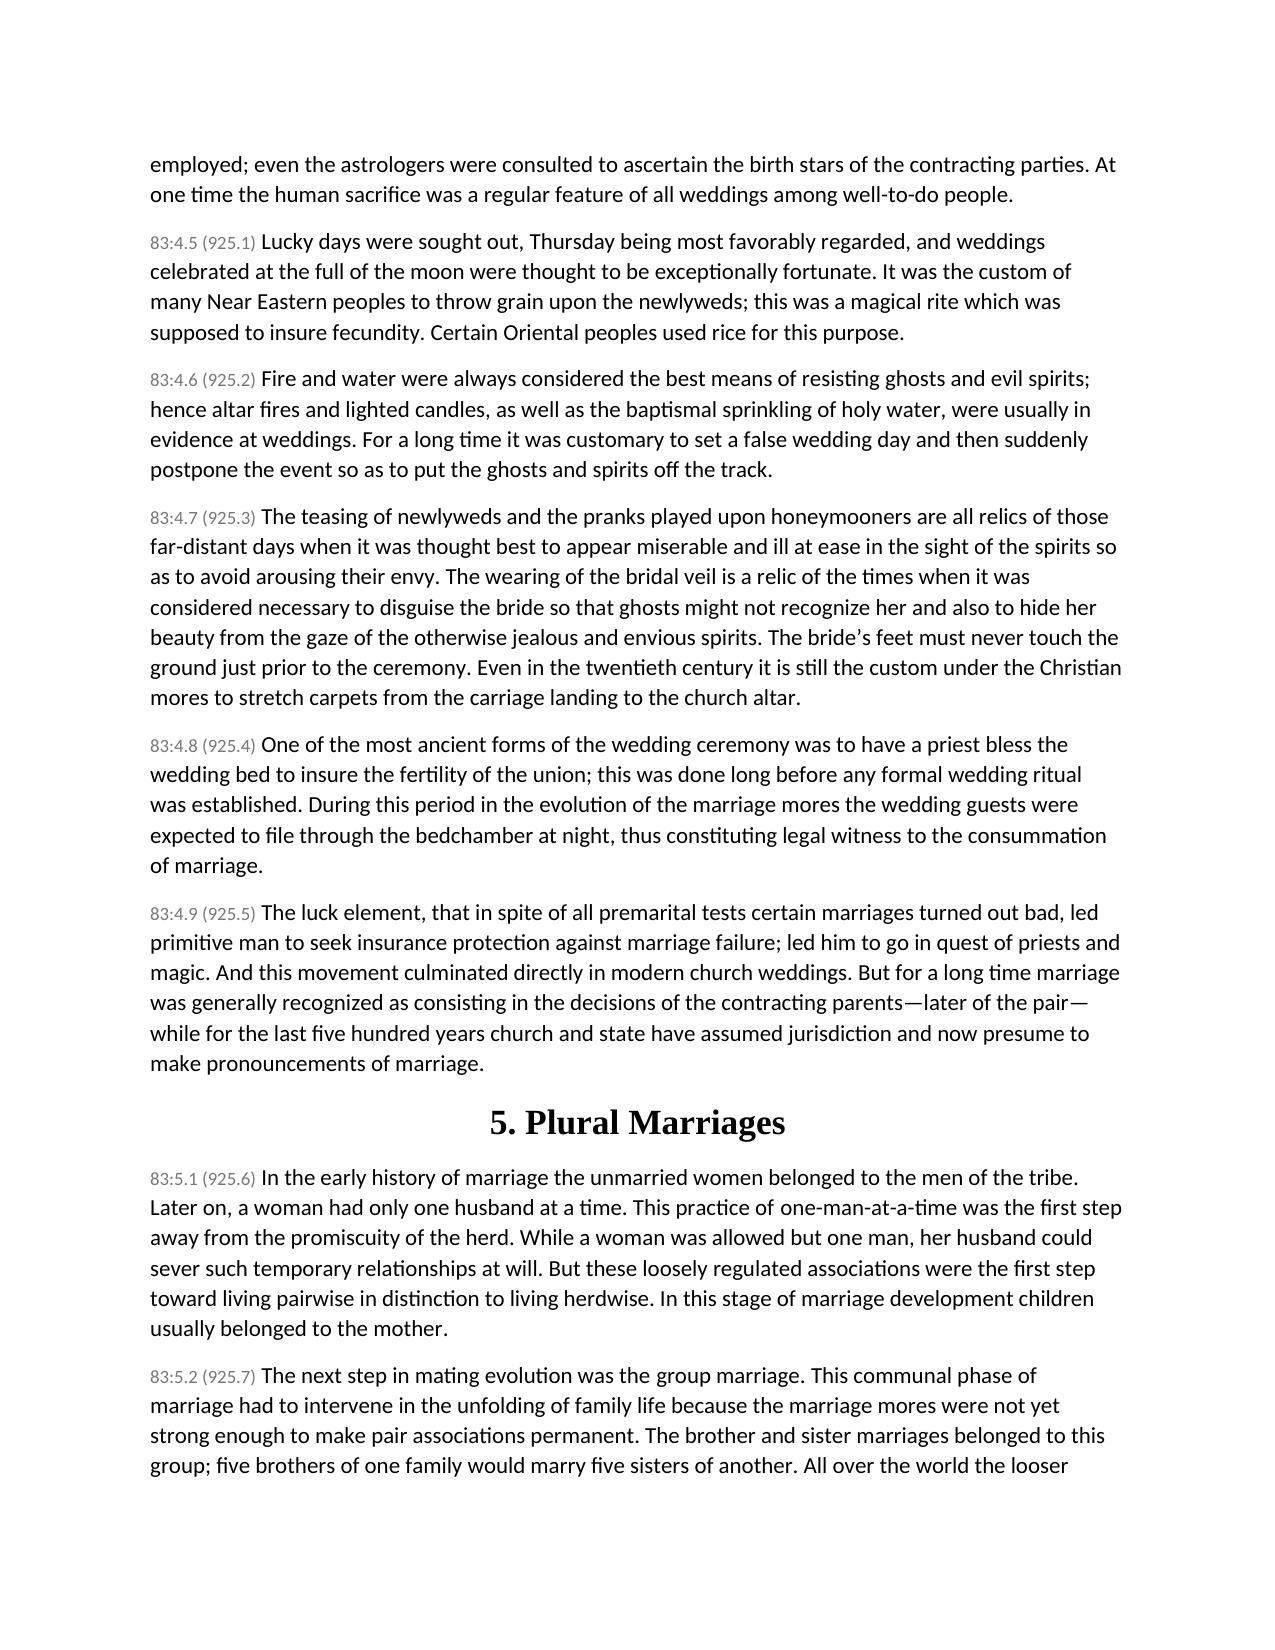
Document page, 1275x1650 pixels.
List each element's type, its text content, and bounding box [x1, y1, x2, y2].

text 83:4.9 (925.5) The luck element, that in spite of all premarital tests certain marriages turned out bad, led primitive man to seek insurance protection against marriage failure; led him to go in quest of priests and magic. And this movement culminated directly in modern church weddings. But for a long time marriage was generally recognized as consisting in the decisions of the contracting parents—later of the pair—while for the last five hundred years church and state have assumed jurisdiction and now presume to make pronouncements of marriage. [150, 898, 1125, 1064]
text 83:4.8 (925.4) One of the most ancient forms of the wedding ceremony was to have a priest bless the wedding bed to insure the fertility of the union; this was done long before any formal wedding ritual was established. During this period in the evolution of the marriage mores the wedding guests were expected to file through the bedchamber at night, thus constituting legal witness to the consummation of marriage. [150, 730, 1125, 879]
text 83:4.6 (925.2) Fire and water were always considered the best means of resisting ghosts and evil spirits; hence altar fires and lighted candles, as well as the baptismal sprinkling of holy water, were usually in evidence at weddings. For a long time it was customary to set a false wedding day and then suddenly postpone the event so as to put the ghosts and spirits off the track. [150, 364, 1125, 483]
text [150, 1361, 1125, 1480]
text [150, 150, 1125, 208]
subtitle 5. Plural Marriages [150, 1064, 1125, 1142]
text 83:5.1 (925.6) In the early history of marriage the unmarried women belonged to the men of the tribe. Later on, a woman had only one husband at a time. This practice of one-man-at-a-time was the first step away from the promiscuity of the herd. While a woman was allowed but one man, her husband could sever such temporary relationships at will. But these loosely regulated associations were the first step toward living pairwise in distinction to living herdwise. In this stage of marriage development children usually belonged to the mother. [150, 1163, 1125, 1342]
text 83:4.5 (925.1) Lucky days were sought out, Thursday being most favorably regarded, and weddings celebrated at the full of the moon were thought to be exceptionally fortunate. It was the custom of many Near Eastern peoples to throw grain upon the newlyweds; this was a magical rite which was supposed to insure fecundity. Certain Oriental peoples used rice for this purpose. [150, 227, 1125, 346]
text 83:4.7 (925.3) The teasing of newlyweds and the pranks played upon honeymooners are all relics of those far-distant days when it was thought best to appear miserable and ill at ease in the sight of the spirits so as to avoid arousing their envy. The wearing of the bridal veil is a relic of the times when it was considered necessary to disguise the bride so that ghosts might not recognize her and also to hide her beauty from the gaze of the otherwise jealous and envious spirits. The bride’s feet must never touch the ground just prior to the ceremony. Even in the twentieth century it is still the custom under the Christian mores to stretch carpets from the carriage landing to the church altar. [150, 502, 1125, 711]
